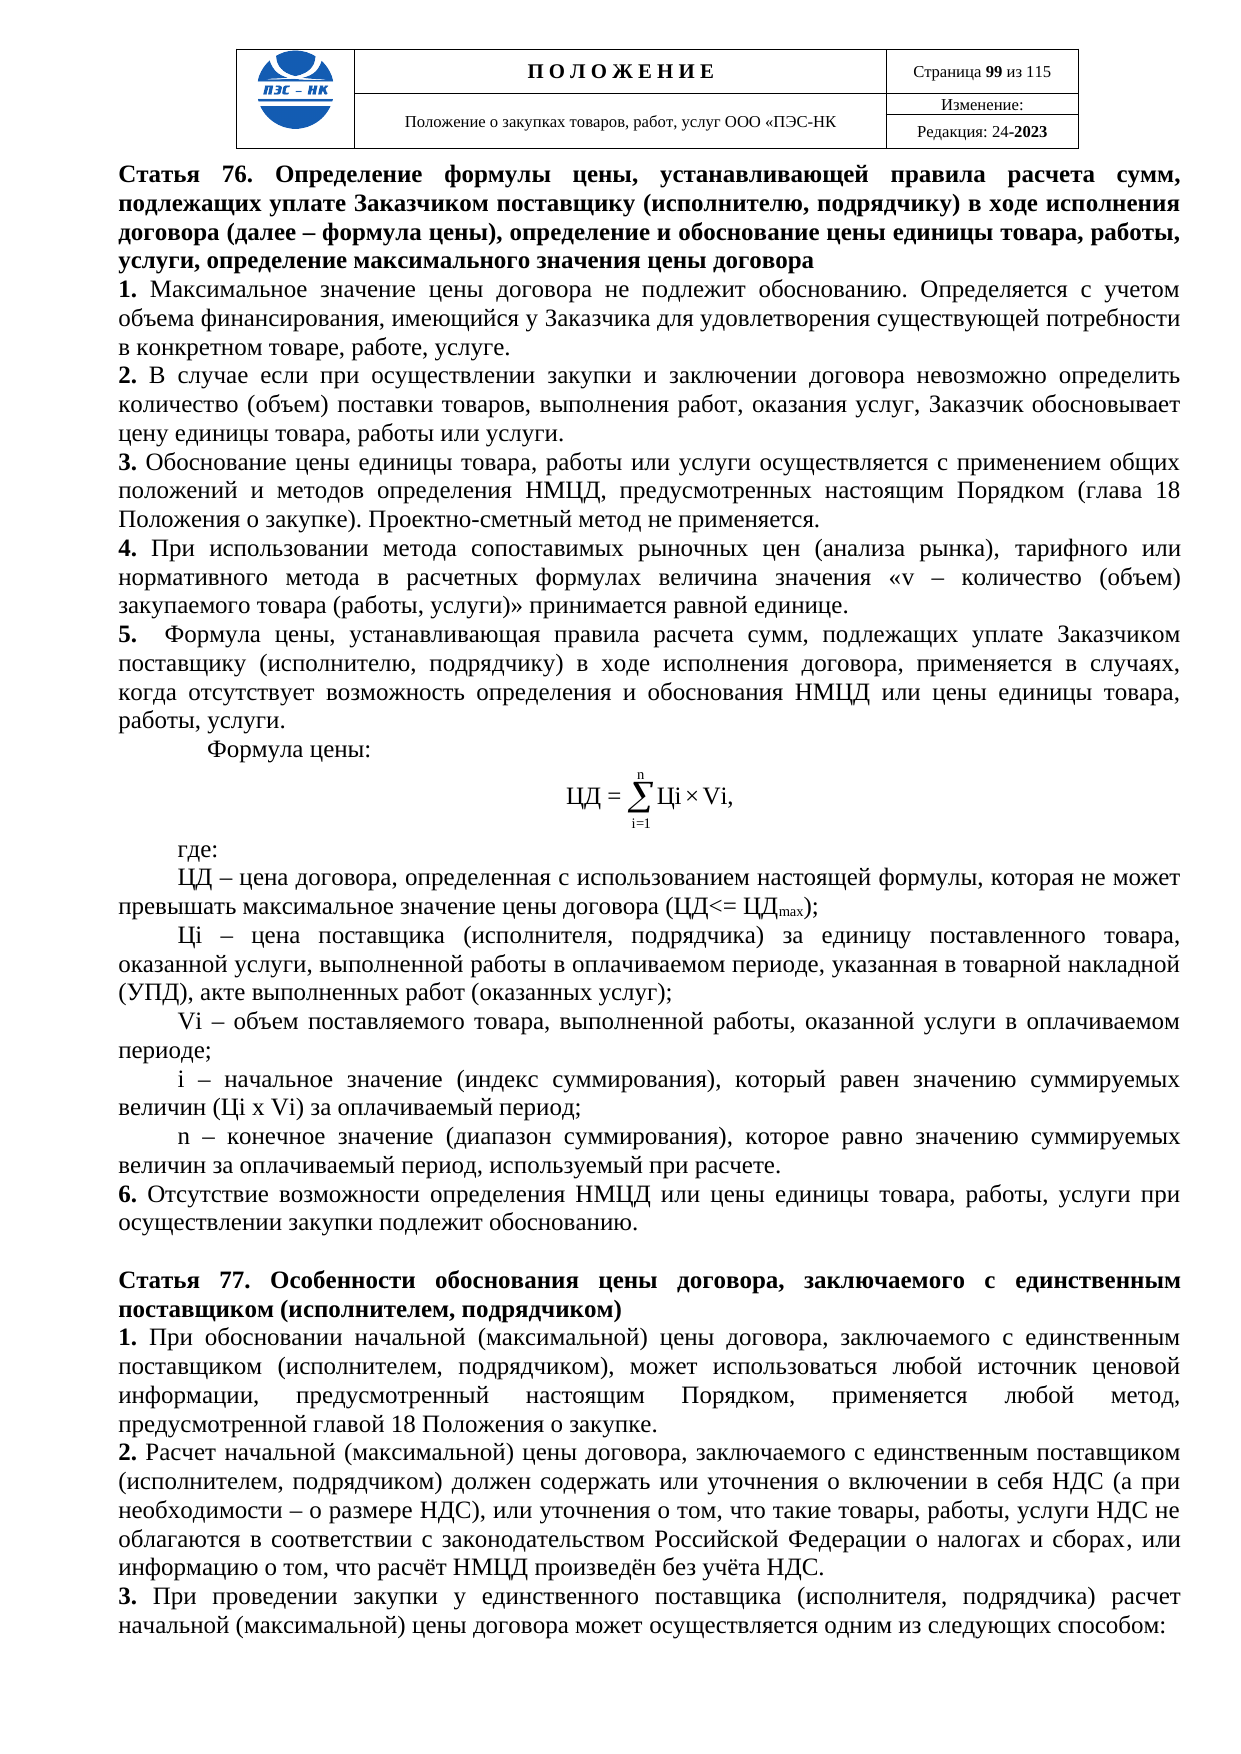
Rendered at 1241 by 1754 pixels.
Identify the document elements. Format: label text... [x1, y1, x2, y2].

text Формула цены: [118, 734, 1181, 763]
text ЦД – цена договора, определенная с использованием настоящей формулы, которая не может превышать максимальное значение цены договора (ЦД<= ЦДmax); [118, 862, 1181, 920]
text Статья 76. Определение формулы цены, устанавливающей правила расчета сумм, подлежащих уплате Заказчиком поставщику (исполнителю, подрядчику) в ходе исполнения договора (далее – формула цены), определение и обоснование цены единицы товара, работы, услуги, определение максимального значения цены договора [118, 159, 1181, 274]
text Vi – объем поставляемого товара, выполненной работы, оказанной услуги в оплачиваемом периоде; [118, 1006, 1181, 1064]
text 1. Максимальное значение цены договора не подлежит обоснованию. Определяется с учетом объема финансирования, имеющийся у Заказчика для удовлетворения существующей потребности в конкретном товаре, работе, услуге. [118, 274, 1181, 360]
text Статья 77. Особенности обоснования цены договора, заключаемого с единственным поставщиком (исполнителем, подрядчиком) [118, 1265, 1181, 1322]
text 2. В случае если при осуществлении закупки и заключении договора невозможно определить количество (объем) поставки товаров, выполнения работ, оказания услуг, Заказчик обосновывает цену единицы товара, работы или услуги. [118, 360, 1181, 447]
text где: [118, 834, 1181, 862]
text 5. Формула цены, устанавливающая правила расчета сумм, подлежащих уплате Заказчиком поставщику (исполнителю, подрядчику) в ходе исполнения договора, применяется в случаях, когда отсутствует возможность определения и обоснования НМЦД или цены единицы товара, работы, услуги. [118, 619, 1181, 734]
text 3. Обоснование цены единицы товара, работы или услуги осуществляется с применением общих положений и методов определения НМЦД, предусмотренных настоящим Порядком (глава 18 Положения о закупке). Проектно-сметный метод не применяется. [118, 447, 1181, 533]
text i – начальное значение (индекс суммирования), который равен значению суммируемых величин (Цi x Vi) за оплачиваемый период; [118, 1064, 1181, 1121]
text 2. Расчет начальной (максимальной) цены договора, заключаемого с единственным поставщиком (исполнителем, подрядчиком) должен содержать или уточнения о включении в себя НДС (а при необходимости – о размере НДС), или уточнения о том, что такие товары, работы, услуги НДС не облагаются в соответствии с законодательством Российской Федерации о налогах и сборах, или информацию о том, что расчёт НМЦД произведён без учёта НДС. [118, 1437, 1181, 1581]
text 4. При использовании метода сопоставимых рыночных цен (анализа рынка), тарифного или нормативного метода в расчетных формулах величина значения «v – количество (объем) закупаемого товара (работы, услуги)» принимается равной единице. [118, 533, 1181, 619]
text 6. Отсутствие возможности определения НМЦД или цены единицы товара, работы, услуги при осуществлении закупки подлежит обоснованию. [118, 1179, 1181, 1236]
text 1. При обосновании начальной (максимальной) цены договора, заключаемого с единственным поставщиком (исполнителем, подрядчиком), может использоваться любой источник ценовой информации, предусмотренный настоящим Порядком, применяется любой метод, предусмотренной главой 18 Положения о закупке. [118, 1322, 1181, 1437]
picture [257, 49, 334, 130]
text Цi – цена поставщика (исполнителя, подрядчика) за единицу поставленного товара, оказанной услуги, выполненной работы в оплачиваемом периоде, указанная в товарной накладной (УПД), акте выполненных работ (оказанных услуг); [118, 920, 1181, 1006]
text 3. При проведении закупки у единственного поставщика (исполнителя, подрядчика) расчет начальной (максимальной) цены договора может осуществляется одним из следующих способом: [118, 1581, 1181, 1639]
text n – конечное значение (диапазон суммирования), которое равно значению суммируемых величин за оплачиваемый период, используемый при расчете. [118, 1121, 1181, 1179]
